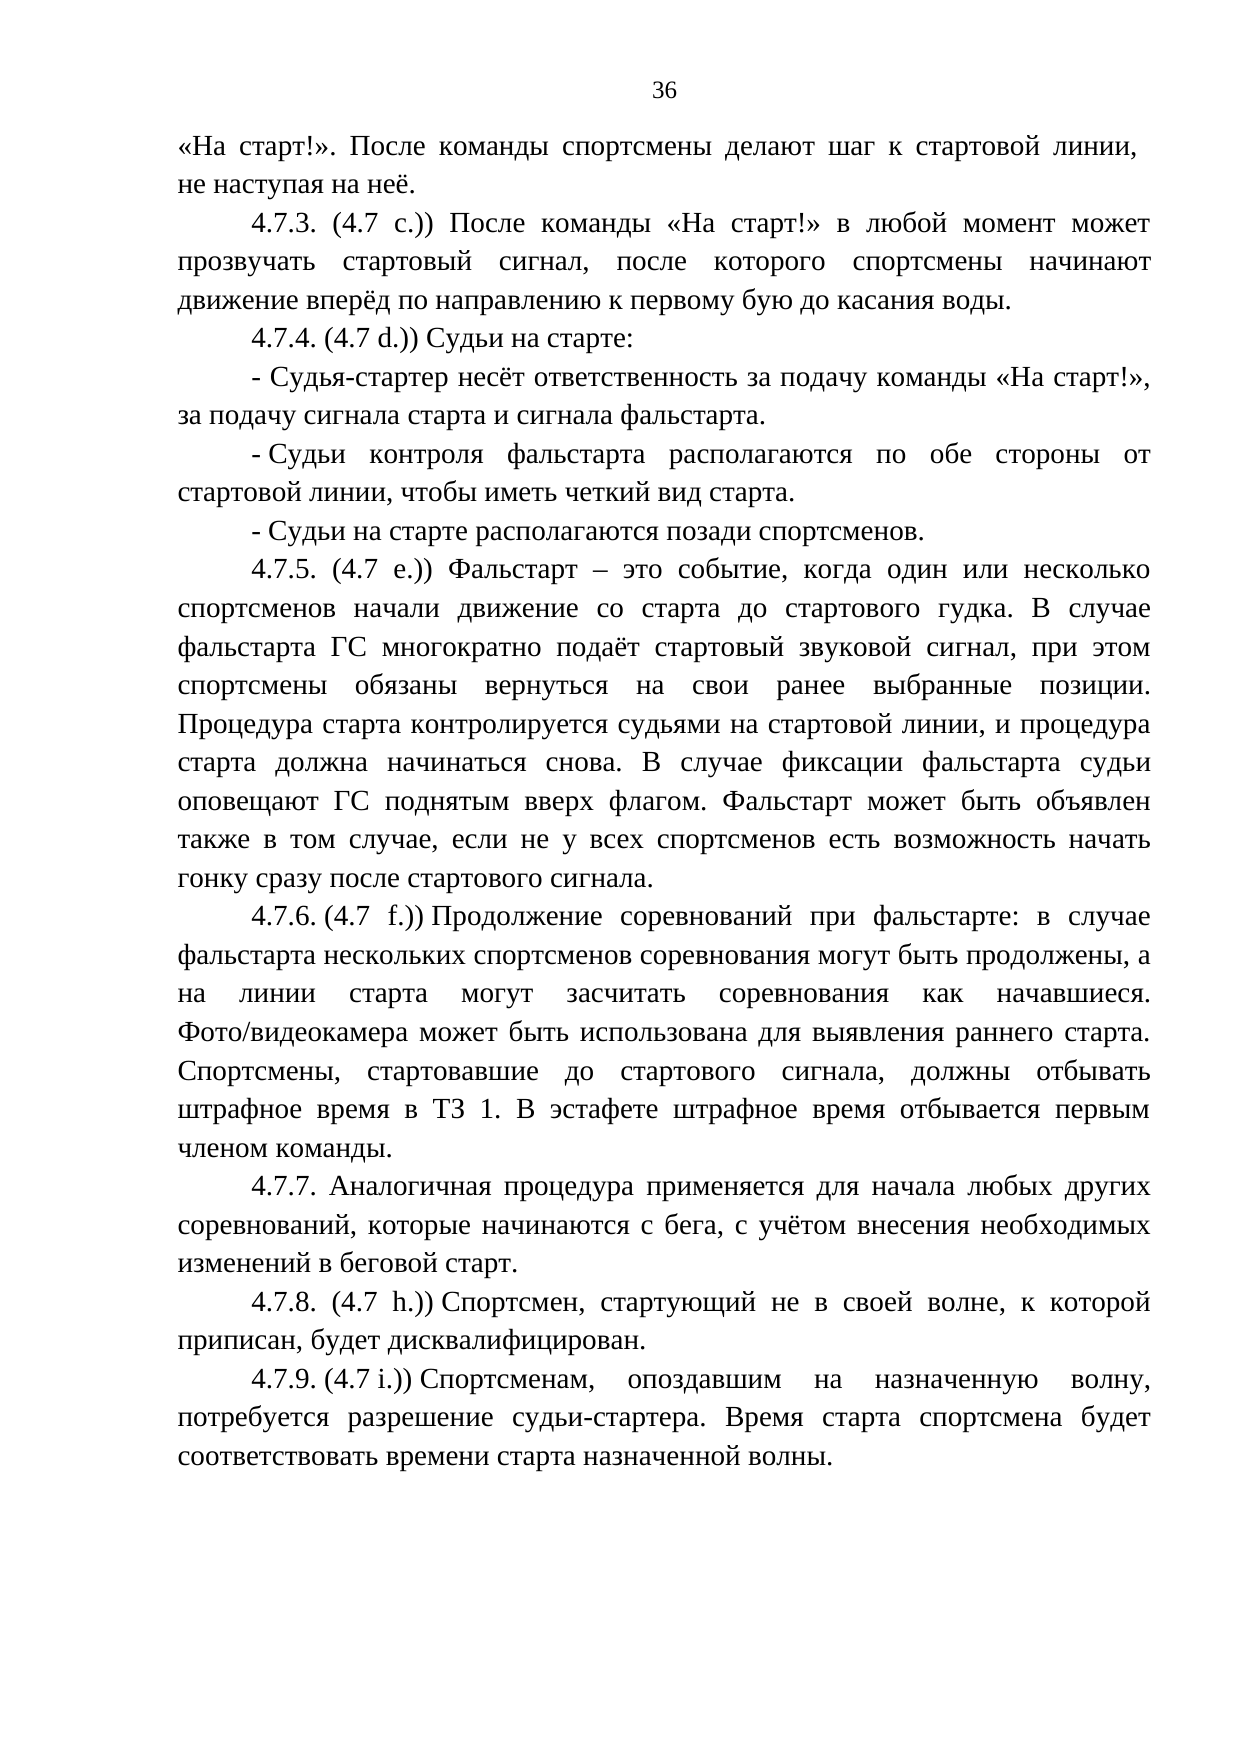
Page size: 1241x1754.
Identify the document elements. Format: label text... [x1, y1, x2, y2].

text 4.7.8. (4.7 h.)) Спортсмен, стартующий не в своей волне, к которой приписан, будет дисквалифицирован. [177, 1284, 1152, 1356]
text 4.7.9. (4.7 i.)) Спортсменам, опоздавшим на назначенную волну, потребуется разрешение судьи-стартера. Время старта спортсмена будет соответствовать времени старта назначенной волны. [177, 1361, 1152, 1472]
text 4.7.7. Аналогичная процедура применяется для начала любых других соревнований, которые начинаются с бега, с учётом внесения необходимых изменений в беговой старт. [177, 1168, 1152, 1279]
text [177, 128, 1152, 200]
text - Судья-стартер несёт ответственность за подачу команды «На старт!», за подачу сигнала старта и сигнала фальстарта. [177, 359, 1152, 431]
text 4.7.3. (4.7 c.)) После команды «На старт!» в любой момент может прозвучать стартовый сигнал, после которого спортсмены начинают движение вперёд по направлению к первому бую до касания воды. [177, 205, 1152, 315]
text - Судьи контроля фальстарта располагаются по обе стороны от стартовой линии, чтобы иметь четкий вид старта. [177, 436, 1152, 508]
text 4.7.5. (4.7 e.)) Фальстарт – это событие, когда один или несколько спортсменов начали движение со старта до стартового гудка. В случае фальстарта ГС многократно подаёт стартовый звуковой сигнал, при этом спортсмены обязаны вернуться на свои ранее выбранные позиции. Процедура старта контролируется судьями на стартовой линии, и процедура старта должна начинаться снова. В случае фиксации фальстарта судьи оповещают ГС поднятым вверх флагом. Фальстарт может быть объявлен также в том случае, если не у всех спортсменов есть возможность начать гонку сразу после стартового сигнала. [177, 552, 1152, 893]
text 4.7.6. (4.7 f.)) Продолжение соревнований при фальстарте: в случае фальстарта нескольких спортсменов соревнования могут быть продолжены, а на линии старта могут засчитать соревнования как начавшиеся. Фото/видеокамера может быть использована для выявления раннего старта. Спортсмены, стартовавшие до стартового сигнала, должны отбывать штрафное время в ТЗ 1. В эстафете штрафное время отбывается первым членом команды. [177, 898, 1152, 1163]
text - Судьи на старте располагаются позади спортсменов. [177, 513, 1152, 547]
text 4.7.4. (4.7 d.)) Судьи на старте: [177, 320, 1152, 354]
